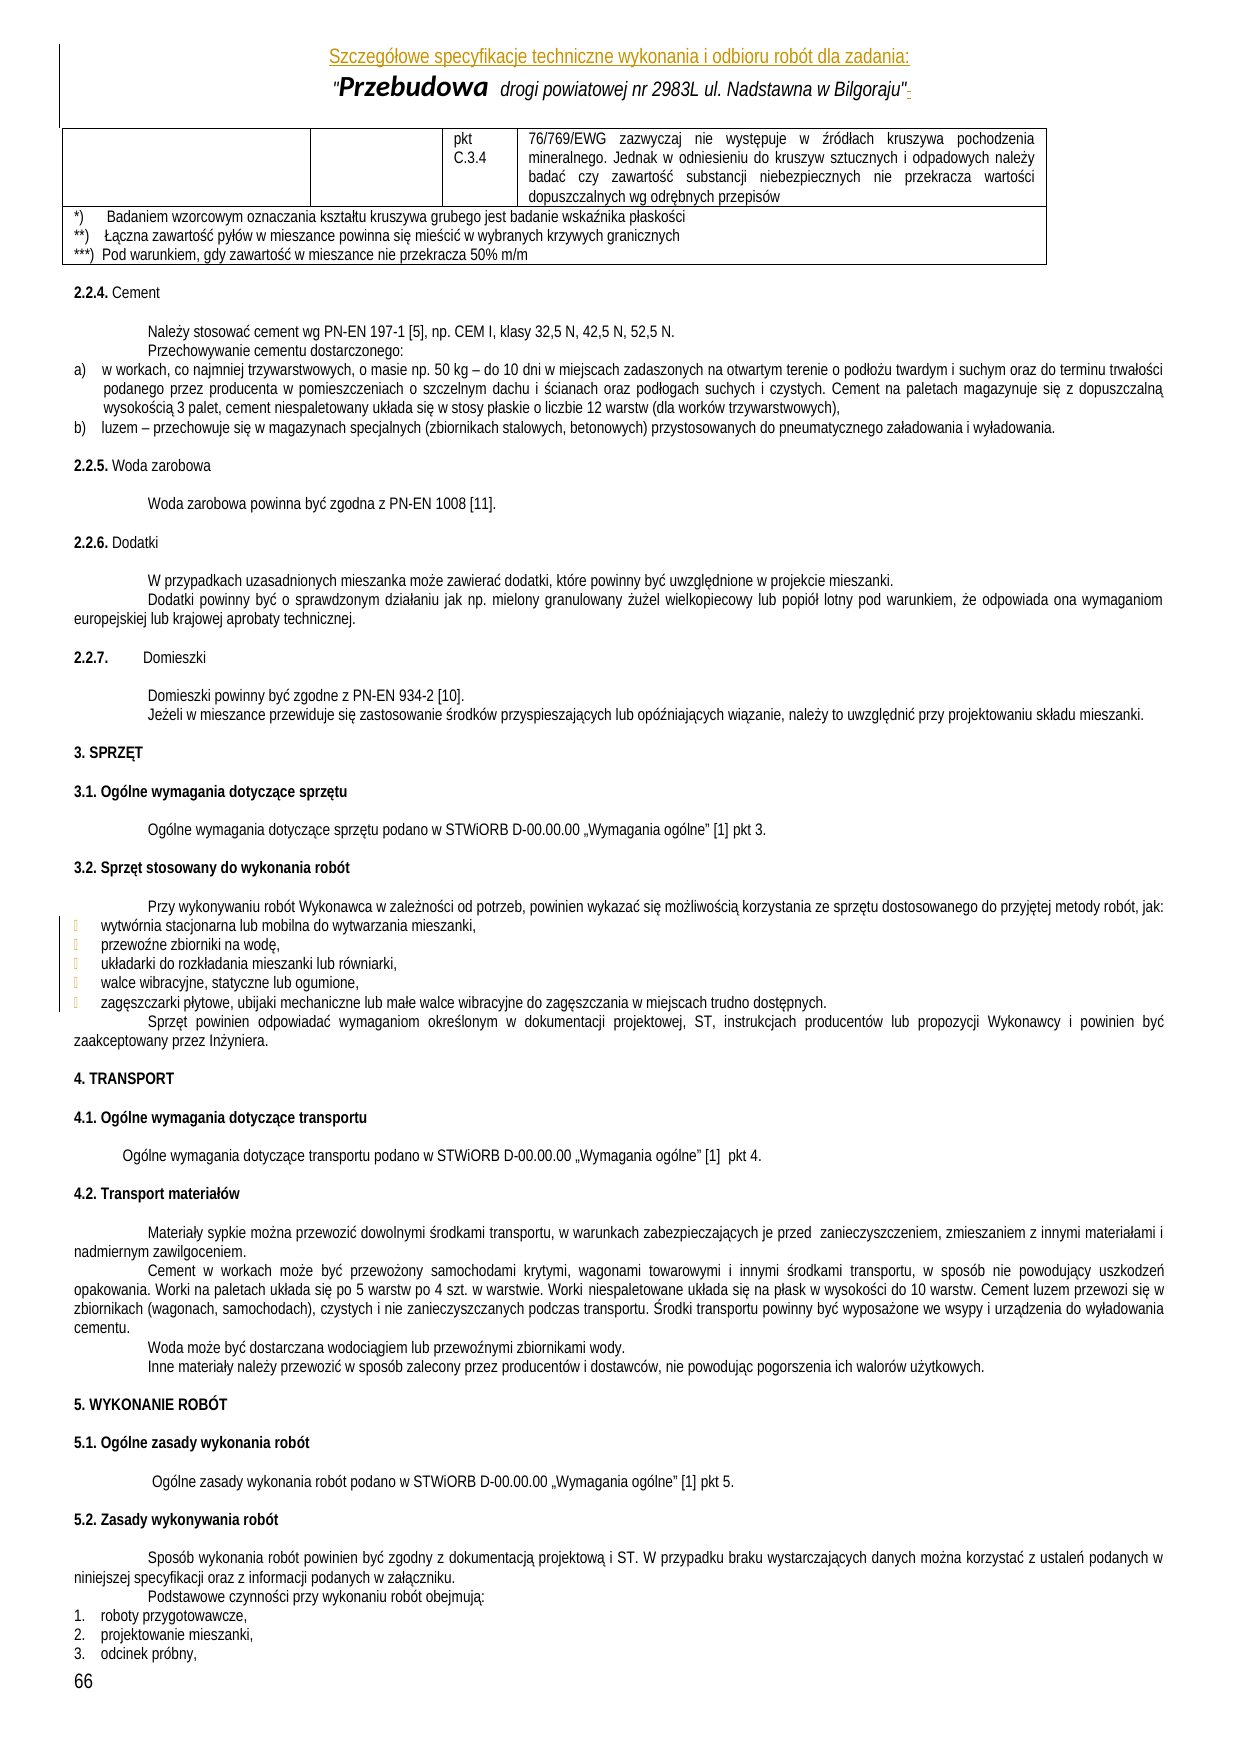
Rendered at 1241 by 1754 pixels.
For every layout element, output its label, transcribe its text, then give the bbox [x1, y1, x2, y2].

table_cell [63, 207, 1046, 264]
text W przypadkach uzasadnionych mieszanka może zawierać dodatki, które powinny być uwzględnione w projekcie mieszanki. [74, 571, 1165, 590]
text Ogólne wymagania dotyczące sprzętu podano w STWiORB D-00.00.00 „Wymagania ogólne” [1] pkt 3. [74, 820, 1165, 839]
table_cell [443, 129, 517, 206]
text Jeżeli w mieszance przewiduje się zastosowanie środków przyspieszających lub opóźniających wiązanie, należy to uwzględnić przy projektowaniu składu mieszanki. [74, 705, 1165, 724]
text  walce wibracyjne, statyczne lub ogumione, [74, 973, 1165, 992]
text Domieszki powinny być zgodne z PN-EN 934-2 [10]. [74, 686, 1165, 705]
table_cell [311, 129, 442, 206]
subtitle 4. TRANSPORT [74, 1069, 1165, 1088]
text 2. projektowanie mieszanki, [74, 1625, 1165, 1644]
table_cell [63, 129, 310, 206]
subtitle 5.2. Zasady wykonywania robót [74, 1510, 1165, 1529]
subtitle 4.2. Transport materiałów [74, 1184, 1165, 1203]
text Przy wykonywaniu robót Wykonawca w zależności od potrzeb, powinien wykazać się możliwością korzystania ze sprzętu dostosowanego do przyjętej metody robót, jak: [74, 897, 1165, 916]
text 2.2.6. Dodatki [74, 532, 1165, 552]
subtitle 3.2. Sprzęt stosowany do wykonania robót [74, 858, 1165, 877]
text 2.2.5. Woda zarobowa [74, 456, 1165, 475]
text Przechowywanie cementu dostarczonego: [74, 341, 1165, 360]
text Materiały sypkie można przewozić dowolnymi środkami transportu, w warunkach zabezpieczających je przed zanieczyszczeniem, zmieszaniem z innymi materiałami i nadmiernym zawilgoceniem. [74, 1222, 1165, 1261]
text Podstawowe czynności przy wykonaniu robót obejmują: [74, 1587, 1165, 1606]
text Sprzęt powinien odpowiadać wymaganiom określonym w dokumentacji projektowej, ST, instrukcjach producentów lub propozycji Wykonawcy i powinien być zaakceptowany przez Inżyniera. [74, 1012, 1165, 1050]
subtitle 5.1. Ogólne zasady wykonania robót [74, 1433, 1165, 1452]
text  przewoźne zbiorniki na wodę, [74, 935, 1165, 954]
text b) luzem – przechowuje się w magazynach specjalnych (zbiornikach stalowych, betonowych) przystosowanych do pneumatycznego załadowania i wyładowania. [74, 417, 1165, 437]
text  wytwórnia stacjonarna lub mobilna do wytwarzania mieszanki, [74, 916, 1165, 935]
text  zagęszczarki płytowe, ubijaki mechaniczne lub małe walce wibracyjne do zagęszczania w miejscach trudno dostępnych. [74, 992, 1165, 1012]
text 2.2.7. Domieszki [74, 647, 1165, 667]
text Ogólne wymagania dotyczące transportu podano w STWiORB D-00.00.00 „Wymagania ogólne” [1] pkt 4. [74, 1146, 1165, 1165]
text 1. roboty przygotowawcze, [74, 1606, 1165, 1625]
text Woda może być dostarczana wodociągiem lub przewoźnymi zbiornikami wody. [74, 1337, 1165, 1357]
text 3. odcinek próbny, [74, 1644, 1165, 1663]
text Cement w workach może być przewożony samochodami krytymi, wagonami towarowymi i innymi środkami transportu, w sposób nie powodujący uszkodzeń opakowania. Worki na paletach układa się po 5 warstw po 4 szt. w warstwie. Worki niespaletowane układa się na płask w wysokości do 10 warstw. Cement luzem przewozi się w zbiornikach (wagonach, samochodach), czystych i nie zanieczyszczanych podczas transportu. Środki transportu powinny być wyposażone we wsypy i urządzenia do wyładowania cementu. [74, 1261, 1165, 1337]
subtitle 3. sprzęt [74, 743, 1165, 762]
text Należy stosować cement wg PN-EN 197-1 [5], np. CEM I, klasy 32,5 N, 42,5 N, 52,5 N. [74, 322, 1165, 341]
text 2.2.4. Cement [74, 283, 1165, 302]
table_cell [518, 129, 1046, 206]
text Dodatki powinny być o sprawdzonym działaniu jak np. mielony granulowany żużel wielkopiecowy lub popiół lotny pod warunkiem, że odpowiada ona wymaganiom europejskiej lub krajowej aprobaty technicznej. [74, 590, 1165, 628]
text Woda zarobowa powinna być zgodna z PN-EN 1008 [11]. [74, 494, 1165, 513]
text Ogólne zasady wykonania robót podano w STWiORB D-00.00.00 „Wymagania ogólne” [1] pkt 5. [74, 1472, 1165, 1491]
subtitle 4.1. Ogólne wymagania dotyczące transportu [74, 1107, 1165, 1127]
text Sposób wykonania robót powinien być zgodny z dokumentacją projektową i ST. W przypadku braku wystarczających danych można korzystać z ustaleń podanych w niniejszej specyfikacji oraz z informacji podanych w załączniku. [74, 1548, 1165, 1587]
subtitle 3.1. Ogólne wymagania dotyczące sprzętu [74, 782, 1165, 801]
text Inne materiały należy przewozić w sposób zalecony przez producentów i dostawców, nie powodując pogorszenia ich walorów użytkowych. [74, 1357, 1165, 1376]
text a) w workach, co najmniej trzywarstwowych, o masie np. 50 kg – do 10 dni w miejscach zadaszonych na otwartym terenie o podłożu twardym i suchym oraz do terminu trwałości podanego przez producenta w pomieszczeniach o szczelnym dachu i ścianach oraz podłogach suchych i czystych. Cement na paletach magazynuje się z dopuszczalną wysokością 3 palet, cement niespaletowany układa się w stosy płaskie o liczbie 12 warstw (dla worków trzywarstwowych), [74, 360, 1165, 417]
text  układarki do rozkładania mieszanki lub równiarki, [74, 954, 1165, 973]
subtitle 5. WYKONANIE ROBÓT [74, 1395, 1165, 1414]
